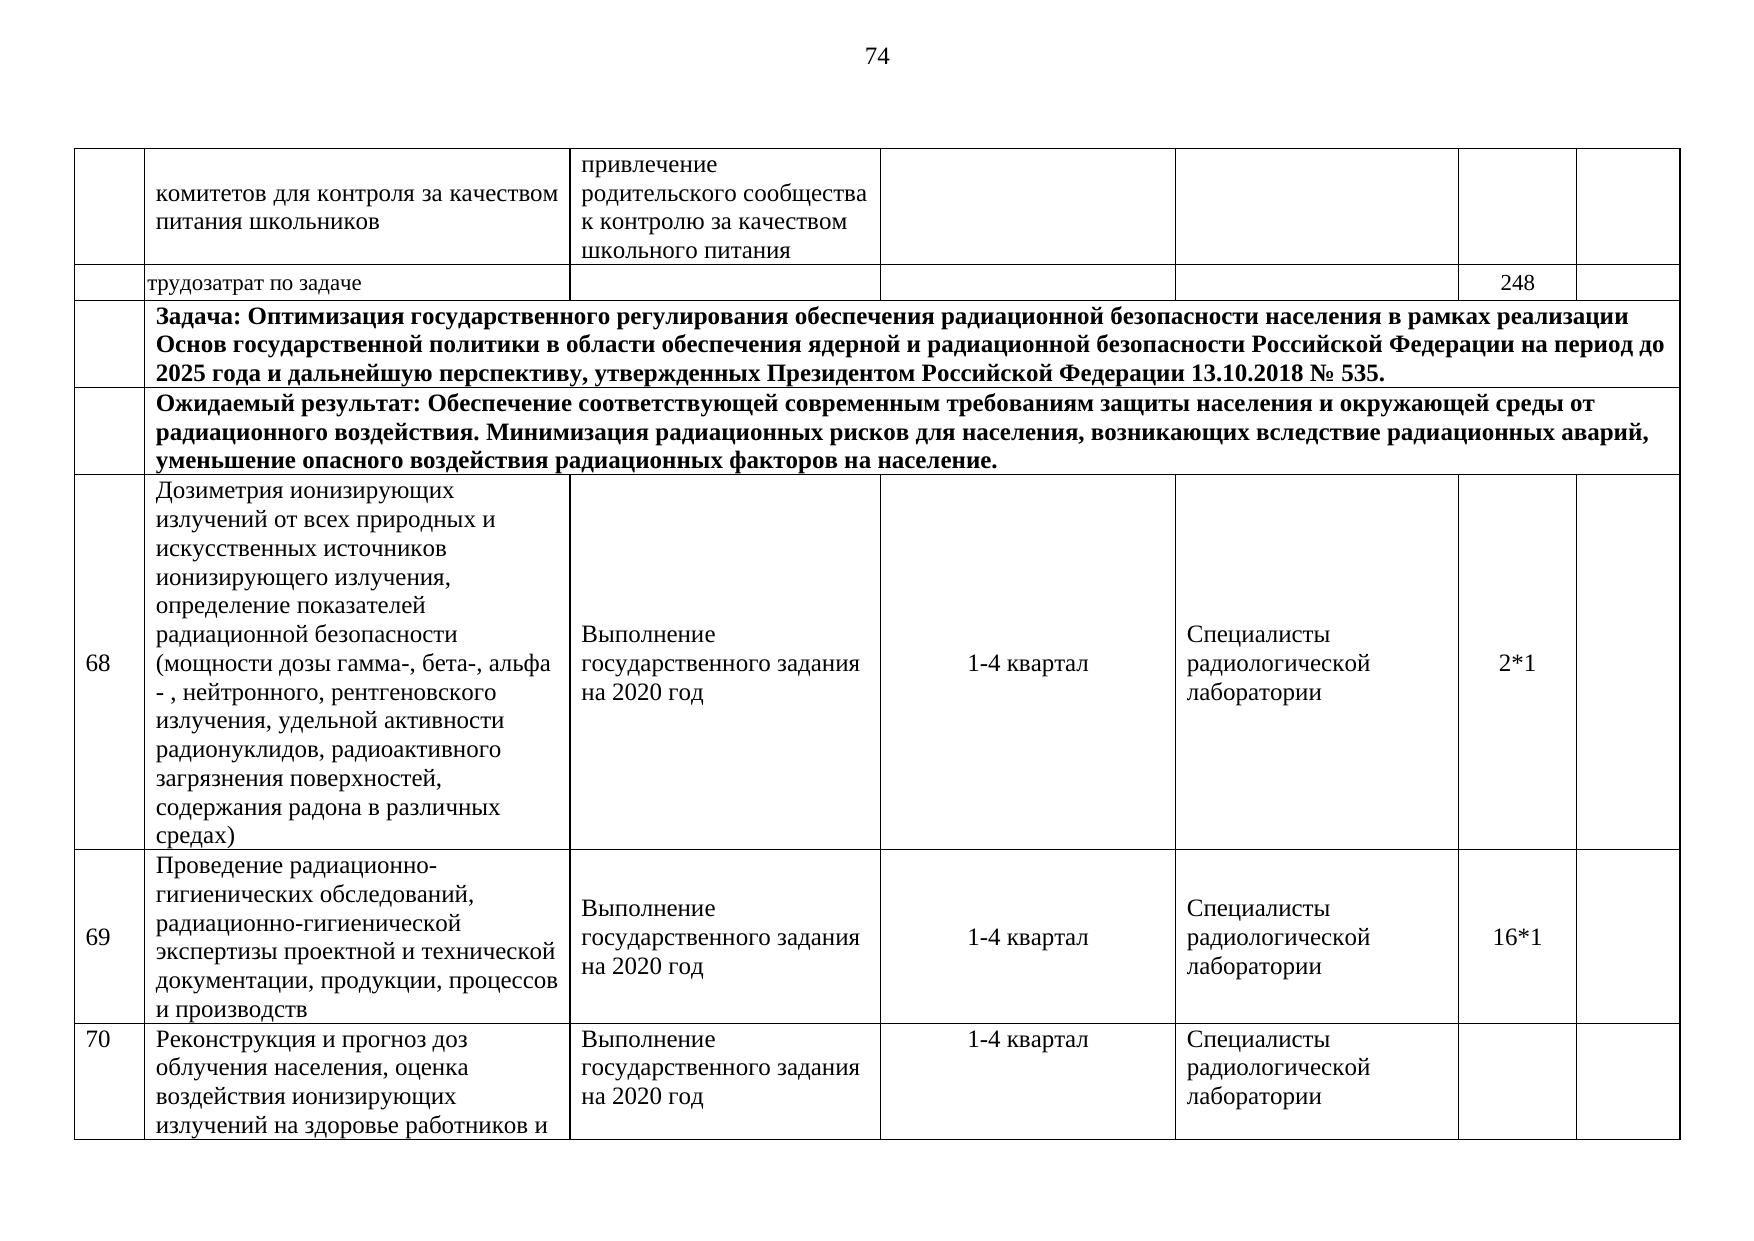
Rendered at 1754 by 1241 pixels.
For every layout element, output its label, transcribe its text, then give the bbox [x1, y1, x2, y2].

table_cell [571, 265, 880, 300]
table_cell [75, 388, 144, 474]
table_cell 248 [1459, 265, 1576, 300]
table_cell 70 [75, 1024, 144, 1139]
table_cell трудозатрат по задаче [145, 265, 569, 300]
table_cell [881, 265, 1175, 300]
table_cell Выполнение государственного задания на 2020 год [571, 475, 880, 849]
table_cell [75, 265, 144, 300]
table_cell Специалисты радиологической лаборатории [1176, 475, 1458, 849]
table_cell Задача: Оптимизация государственного регулирования обеспечения радиационной безопасности населения в рамках реализации Основ государственной политики в области обеспечения ядерной и радиационной безопасности Российской Федерации на период до 2025 года и дальнейшую перспективу, утвержденных Президентом Российской Федерации 13.10.2018 № 535. [145, 301, 1679, 387]
table_cell 69 [75, 850, 144, 1023]
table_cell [145, 149, 569, 264]
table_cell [1176, 1024, 1458, 1139]
table_cell 1-4 квартал [881, 1024, 1175, 1139]
table_cell 1-4 квартал [881, 850, 1175, 1023]
table_cell Проведение радиационно-гигиенических обследований, радиационно-гигиенической экспертизы проектной и технической документации, продукции, процессов и производств [145, 850, 569, 1023]
table_cell [1577, 475, 1679, 849]
table_cell Ожидаемый результат: Обеспечение соответствующей современным требованиям защиты населения и окружающей среды от радиационного воздействия. Минимизация радиационных рисков для населения, возникающих вследствие радиационных аварий, уменьшение опасного воздействия радиационных факторов на население. [145, 388, 1679, 474]
table_cell Специалисты радиологической лаборатории [1176, 850, 1458, 1023]
table_cell [1176, 265, 1458, 300]
table_cell 16*1 [1459, 850, 1576, 1023]
table_cell [1577, 149, 1679, 264]
table_cell [1577, 265, 1679, 300]
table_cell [881, 149, 1175, 264]
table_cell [145, 1024, 569, 1139]
table_cell Выполнение государственного задания на 2020 год [571, 850, 880, 1023]
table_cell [1176, 149, 1458, 264]
table_cell 67 [75, 149, 144, 264]
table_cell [571, 149, 880, 264]
table_cell [75, 301, 144, 387]
table_cell 2*1 [1459, 475, 1576, 849]
table_cell [1577, 850, 1679, 1023]
table_cell [1459, 1024, 1576, 1139]
table_cell 32 [1459, 149, 1576, 264]
table_cell Дозиметрия ионизирующих излучений от всех природных и искусственных источников ионизирующего излучения, определение показателей радиационной безопасности (мощности дозы гамма-, бета-, альфа - , нейтронного, рентгеновского излучения, удельной активности радионуклидов, радиоактивного загрязнения поверхностей, содержания радона в различных средах) [145, 475, 569, 849]
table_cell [571, 1024, 880, 1139]
table_cell 1-4 квартал [881, 475, 1175, 849]
table_cell 68 [75, 475, 144, 849]
table_cell [1577, 1024, 1679, 1139]
